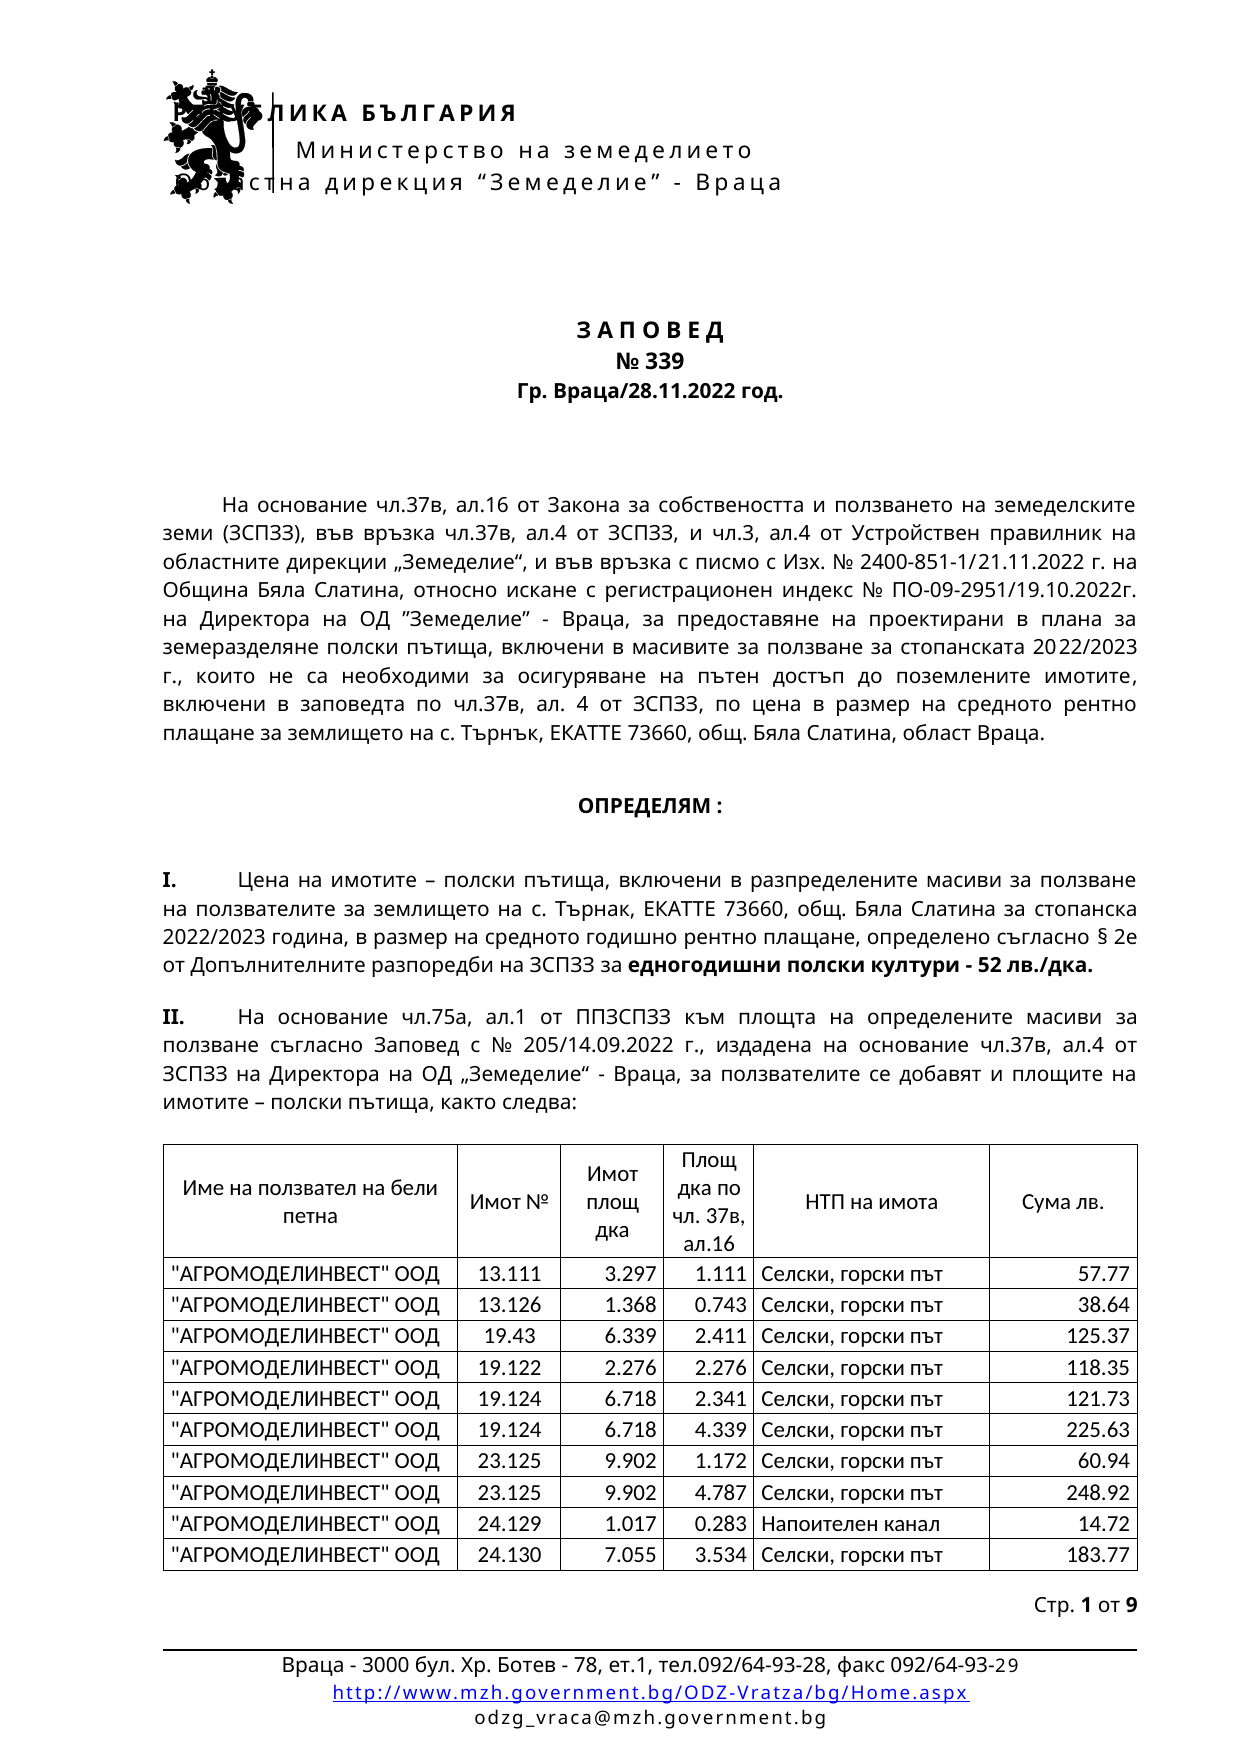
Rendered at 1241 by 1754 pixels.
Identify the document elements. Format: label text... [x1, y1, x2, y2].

text І. Цена на имотите – полски пътища, включени в разпределените масиви за ползване на ползвателите за землището на с. Търнак, ЕКАТТЕ 73660, общ. Бяла Слатина за стопанска 2022/2023 година, в размер на средното годишно рентно плащане, определено съгласно § 2е от Допълнителните разпоредби на ЗСПЗЗ за едногодишни полски култури - 52 лв./дка. [162, 865, 1137, 979]
table_cell 4.339 [664, 1414, 753, 1444]
table_cell Напоителен канал [754, 1508, 989, 1538]
table_cell "АГРОМОДЕЛИНВЕСТ" ООД [164, 1383, 457, 1413]
table_cell Селски, горски път [754, 1446, 989, 1476]
table_cell 23.125 [458, 1477, 560, 1507]
table_cell 3.534 [664, 1539, 753, 1569]
table_cell "АГРОМОДЕЛИНВЕСТ" ООД [164, 1321, 457, 1351]
table_cell 14.72 [990, 1508, 1137, 1538]
table_cell 24.129 [458, 1508, 560, 1538]
text № 339 [162, 345, 1137, 376]
table_header Площ дка по чл. 37в, ал.16 [664, 1145, 753, 1257]
table_cell "АГРОМОДЕЛИНВЕСТ" ООД [164, 1352, 457, 1382]
table_cell 60.94 [990, 1446, 1137, 1476]
table_cell Селски, горски път [754, 1539, 989, 1569]
table_cell 7.055 [561, 1539, 663, 1569]
table_cell 6.718 [561, 1414, 663, 1444]
table_cell 1.111 [664, 1258, 753, 1288]
table_header Имот № [458, 1145, 560, 1257]
table_cell 183.77 [990, 1539, 1137, 1569]
table_cell 2.411 [664, 1321, 753, 1351]
table_cell 2.341 [664, 1383, 753, 1413]
text ОПРЕДЕЛЯМ : [162, 791, 1137, 820]
table_cell 4.787 [664, 1477, 753, 1507]
text З А П О В Е Д [162, 314, 1137, 345]
table_cell "АГРОМОДЕЛИНВЕСТ" ООД [164, 1414, 457, 1444]
table_cell 248.92 [990, 1477, 1137, 1507]
table_header Име на ползвател на бели петна [164, 1145, 457, 1257]
table_cell 23.125 [458, 1446, 560, 1476]
table_cell "АГРОМОДЕЛИНВЕСТ" ООД [164, 1289, 457, 1319]
table_cell 121.73 [990, 1383, 1137, 1413]
table_cell Селски, горски път [754, 1383, 989, 1413]
table_cell 1.017 [561, 1508, 663, 1538]
table_cell Селски, горски път [754, 1289, 989, 1319]
table_cell "АГРОМОДЕЛИНВЕСТ" ООД [164, 1477, 457, 1507]
table_cell 24.130 [458, 1539, 560, 1569]
table_cell Селски, горски път [754, 1352, 989, 1382]
table_cell 2.276 [561, 1352, 663, 1382]
table_cell 6.718 [561, 1383, 663, 1413]
table_cell 13.111 [458, 1258, 560, 1288]
table_header Сума лв. [990, 1145, 1137, 1257]
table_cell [164, 1539, 457, 1569]
table_cell 0.743 [664, 1289, 753, 1319]
table_cell "АГРОМОДЕЛИНВЕСТ" ООД [164, 1446, 457, 1476]
table_cell 19.124 [458, 1383, 560, 1413]
table_cell 13.126 [458, 1289, 560, 1319]
text ІІ. На основание чл.75а, ал.1 от ППЗСПЗЗ към площта на определените масиви за ползване съгласно Заповед с № 205/14.09.2022 г., издадена на основание чл.37в, ал.4 от ЗСПЗЗ на Директора на ОД „Земеделие“ - Враца, за ползвателите се добавят и площите на имотите – полски пътища, както следва: [162, 1002, 1137, 1116]
table_cell Селски, горски път [754, 1477, 989, 1507]
text Гр. Враца/28.11.2022 год. [162, 376, 1137, 405]
text На основание чл.37в, ал.16 от Закона за собствеността и ползването на земеделските земи (ЗСПЗЗ), във връзка чл.37в, ал.4 от ЗСПЗЗ, и чл.3, ал.4 от Устройствен правилник на областните дирекции „Земеделие“, и във връзка с писмо с Изх. № 2400-851-1/21.11.2022 г. на Община Бяла Слатина, относно искане с регистрационен индекс № ПО-09-2951/19.10.2022г. на Директора на ОД ”Земеделие” - Враца, за предоставяне на проектирани в плана за земеразделяне полски пътища, включени в масивите за ползване за стопанската 2022/2023 г., които не са необходими за осигуряване на пътен достъп до поземлените имотите, включени в заповедта по чл.37в, ал. 4 от ЗСПЗЗ, по цена в размер на средното рентно плащане за землището на с. Търнък, ЕКАТТЕ 73660, общ. Бяла Слатина, област Враца. [162, 490, 1137, 746]
table_header Имот площ дка [561, 1145, 663, 1257]
table_cell 2.276 [664, 1352, 753, 1382]
table_cell 38.64 [990, 1289, 1137, 1319]
table_header НТП на имота [754, 1145, 989, 1257]
table_cell 9.902 [561, 1446, 663, 1476]
table_cell 225.63 [990, 1414, 1137, 1444]
table_cell Селски, горски път [754, 1414, 989, 1444]
table_cell 118.35 [990, 1352, 1137, 1382]
table_cell 0.283 [664, 1508, 753, 1538]
table_cell 1.172 [664, 1446, 753, 1476]
table_cell 19.122 [458, 1352, 560, 1382]
table_cell "АГРОМОДЕЛИНВЕСТ" ООД [164, 1508, 457, 1538]
table_cell 1.368 [561, 1289, 663, 1319]
table_cell 19.124 [458, 1414, 560, 1444]
table_cell 9.902 [561, 1477, 663, 1507]
table_cell 57.77 [990, 1258, 1137, 1288]
table_cell Селски, горски път [754, 1321, 989, 1351]
table_cell 6.339 [561, 1321, 663, 1351]
table_cell "АГРОМОДЕЛИНВЕСТ" ООД [164, 1258, 457, 1288]
table_cell 125.37 [990, 1321, 1137, 1351]
table_cell 3.297 [561, 1258, 663, 1288]
table_cell 19.43 [458, 1321, 560, 1351]
table_cell Селски, горски път [754, 1258, 989, 1288]
